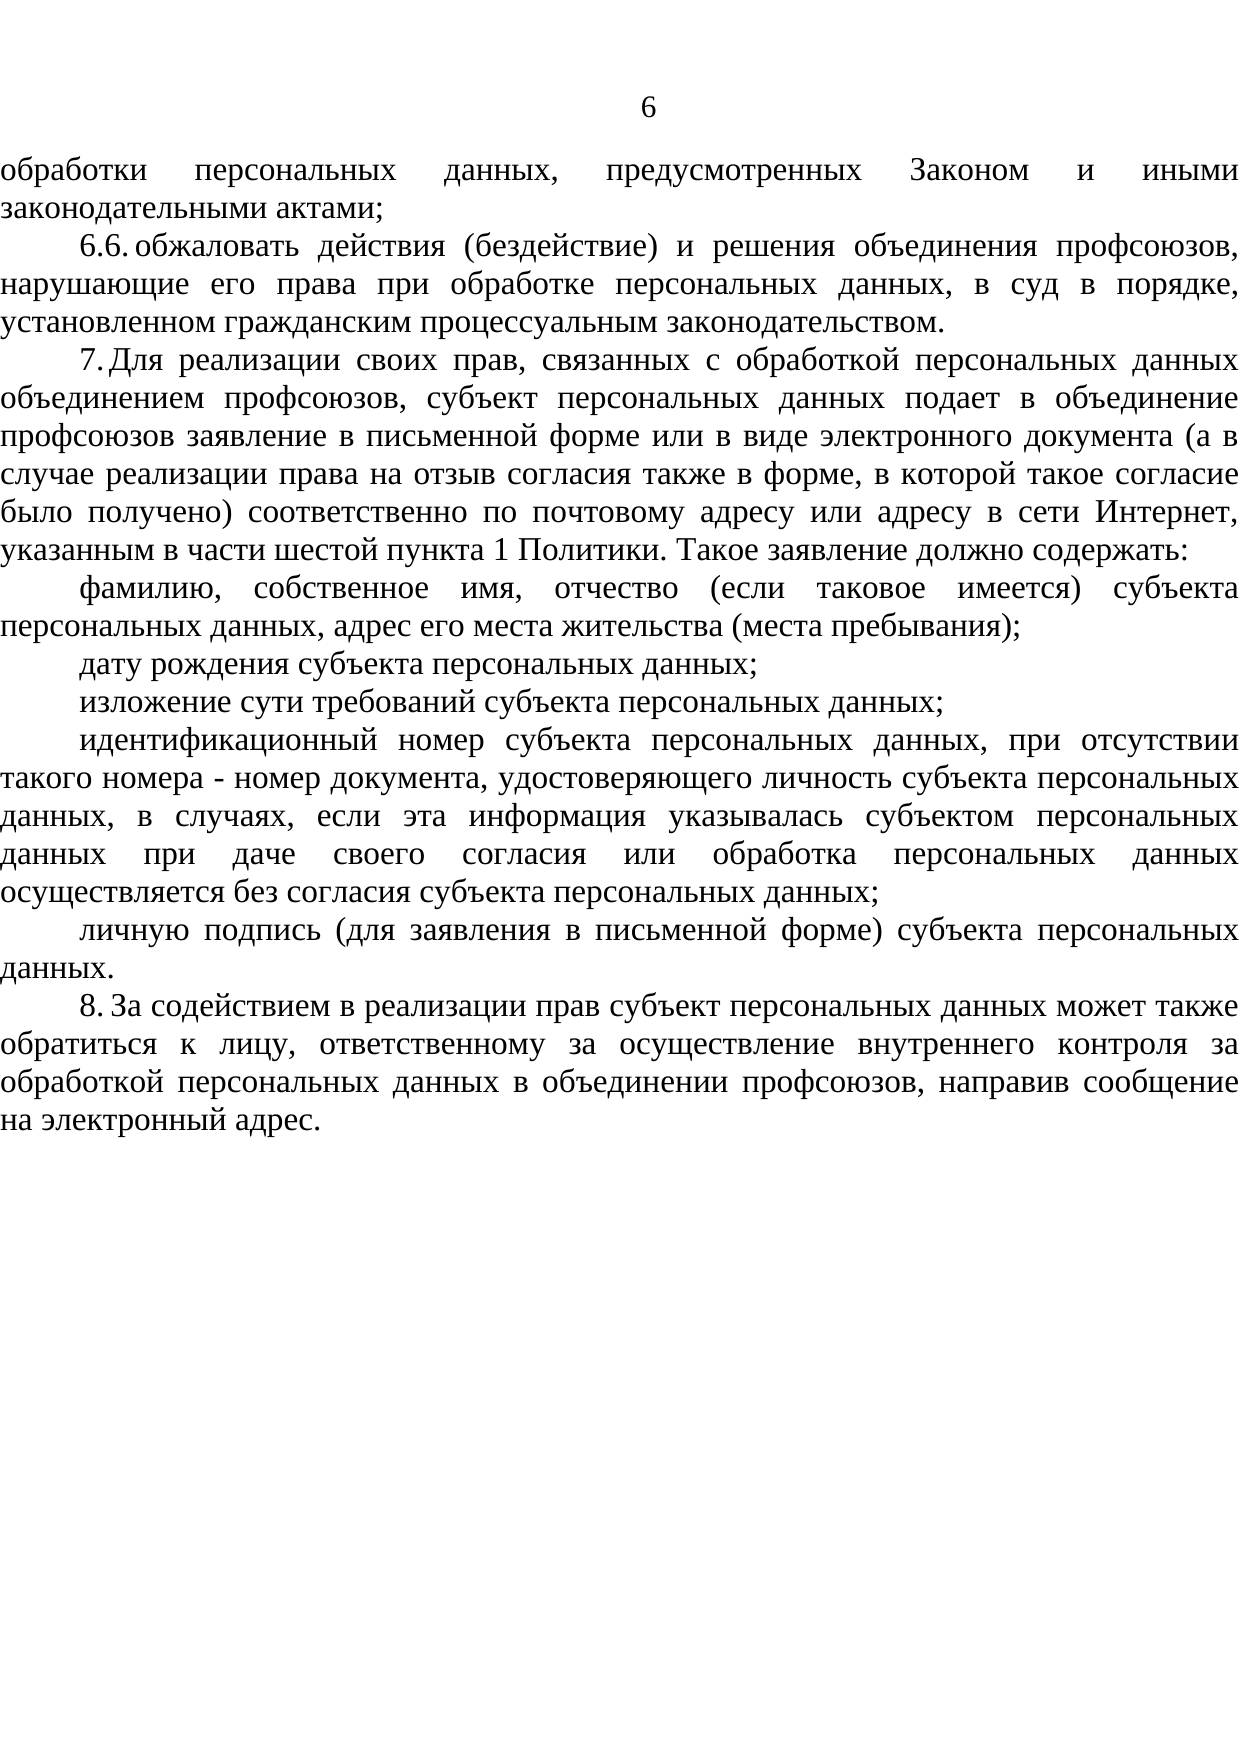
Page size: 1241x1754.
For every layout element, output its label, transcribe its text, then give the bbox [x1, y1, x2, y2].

text идентификационный номер субъекта персональных данных, при отсутствии такого номера - номер документа, удостоверяющего личность субъекта персональных данных, в случаях, если эта информация указывалась субъектом персональных данных при даче своего согласия или обработка персональных данных осуществляется без согласия субъекта персональных данных; [0, 720, 1240, 910]
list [0, 150, 1240, 226]
text дату рождения субъекта персональных данных; [0, 644, 1240, 682]
text личную подпись (для заявления в письменной форме) субъекта персональных данных. [0, 910, 1240, 986]
list обжаловать действия (бездействие) и решения объединения профсоюзов, нарушающие его права при обработке персональных данных, в суд в порядке, установленном гражданским процессуальным законодательством. [0, 226, 1240, 340]
text фамилию, собственное имя, отчество (если таковое имеется) субъекта персональных данных, адрес его места жительства (места пребывания); [0, 568, 1240, 644]
list Для реализации своих прав, связанных с обработкой персональных данных объединением профсоюзов, субъект персональных данных подает в объединение профсоюзов заявление в письменной форме или в виде электронного документа (а в случае реализации права на отзыв согласия также в форме, в которой такое согласие было получено) соответственно по почтовому адресу или адресу в сети Интернет, указанным в части шестой пункта 1 Политики. Такое заявление должно содержать: [0, 340, 1240, 568]
text изложение сути требований субъекта персональных данных; [0, 682, 1240, 720]
list За содействием в реализации прав субъект персональных данных может также обратиться к лицу, ответственному за осуществление внутреннего контроля за обработкой персональных данных в объединении профсоюзов, направив сообщение на электронный адрес. [0, 986, 1240, 1138]
